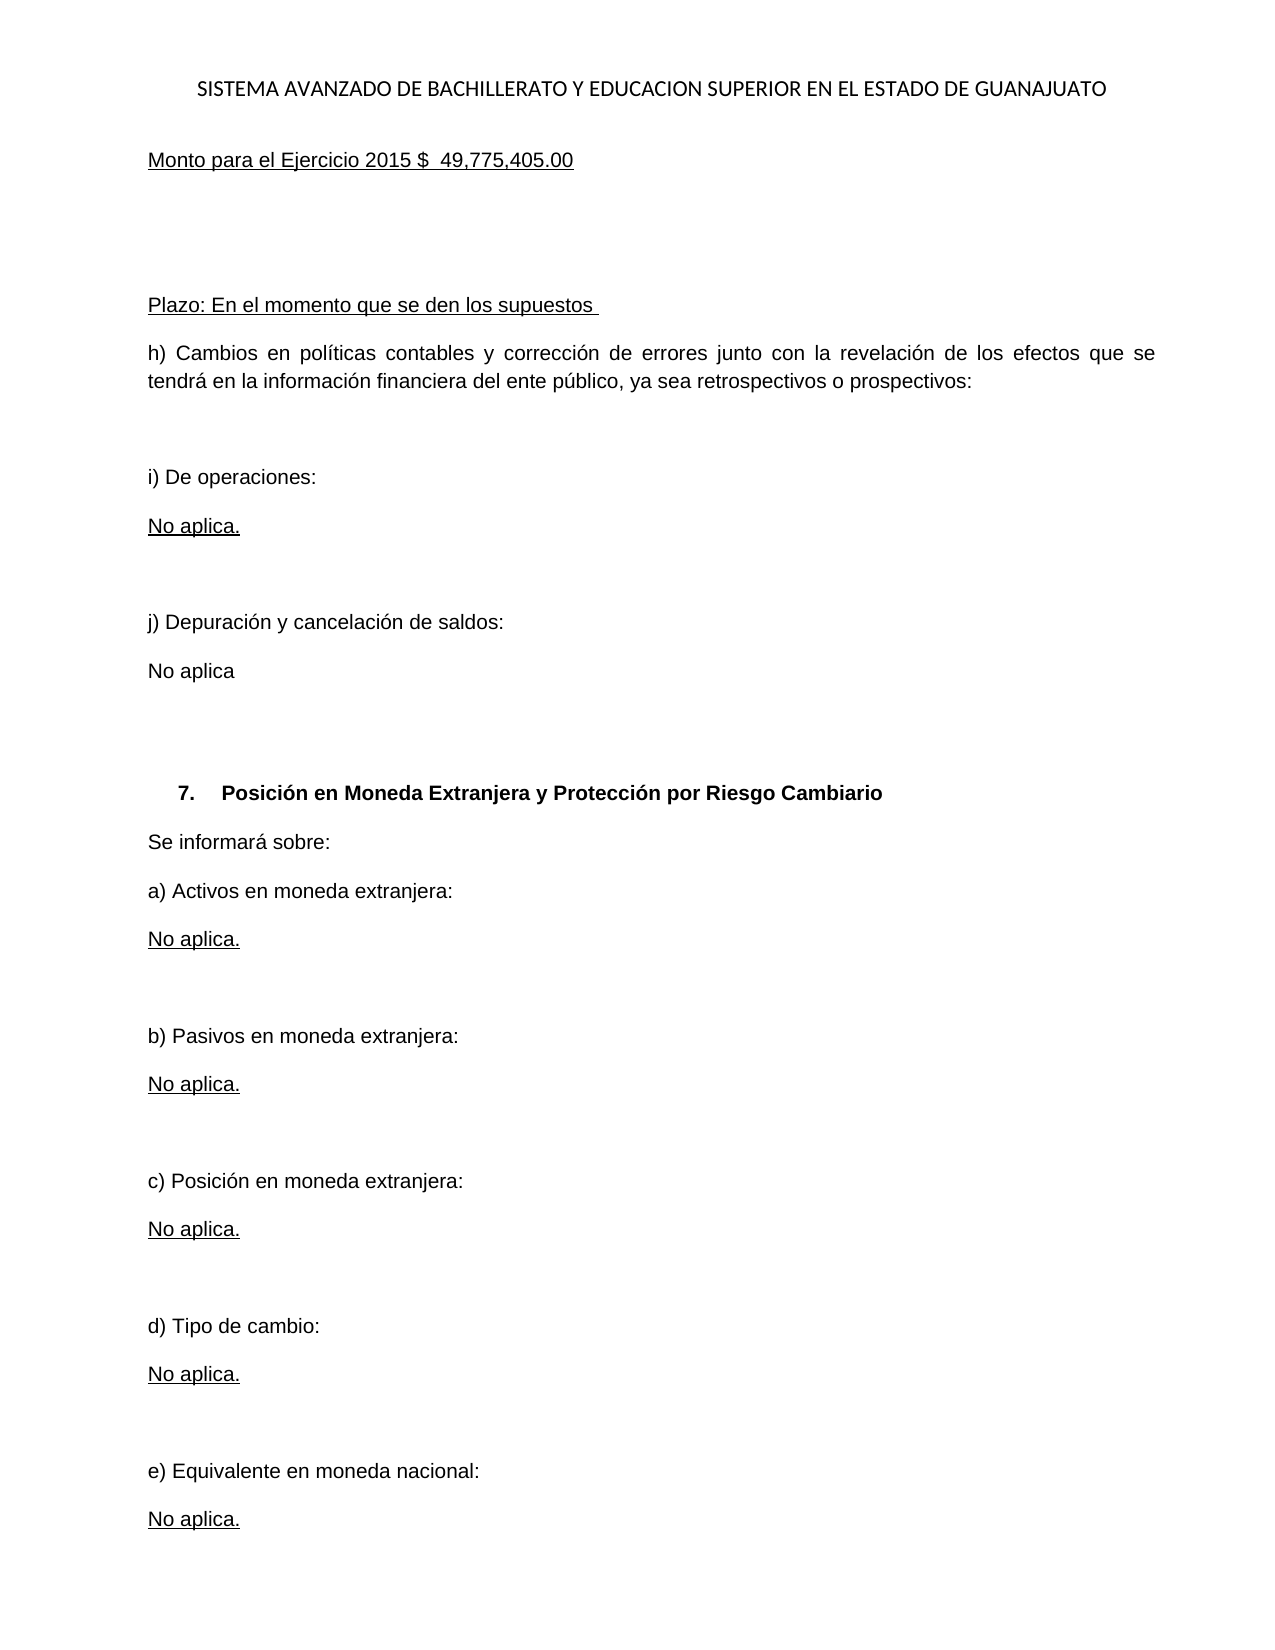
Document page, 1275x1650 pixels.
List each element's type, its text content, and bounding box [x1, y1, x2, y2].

text a) Activos en moneda extranjera: [148, 878, 1157, 902]
text Se informará sobre: [148, 830, 1157, 854]
text j) Depuración y cancelación de saldos: [148, 610, 1157, 634]
text h) Cambios en políticas contables y corrección de errores junto con la revelación de los efectos que se tendrá en la información financiera del ente público, ya sea retrospectivos o prospectivos: [148, 341, 1157, 392]
text 7. Posición en Moneda Extranjera y Protección por Riesgo Cambiario [148, 780, 1157, 805]
text No aplica. [148, 1507, 1157, 1531]
text No aplica. [148, 927, 1157, 951]
text No aplica. [148, 513, 1157, 537]
text Plazo: En el momento que se den los supuestos [148, 293, 1157, 317]
text i) De operaciones: [148, 465, 1157, 489]
text e) Equivalente en moneda nacional: [148, 1458, 1157, 1482]
text Monto para el Ejercicio 2015 $ 49,775,405.00 [148, 148, 1157, 172]
text No aplica. [148, 1072, 1157, 1096]
text No aplica [148, 658, 1157, 682]
text c) Posición en moneda extranjera: [148, 1168, 1157, 1192]
text b) Pasivos en moneda extranjera: [148, 1023, 1157, 1047]
text d) Tipo de cambio: [148, 1313, 1157, 1337]
text No aplica. [148, 1217, 1157, 1241]
text No aplica. [148, 1362, 1157, 1386]
